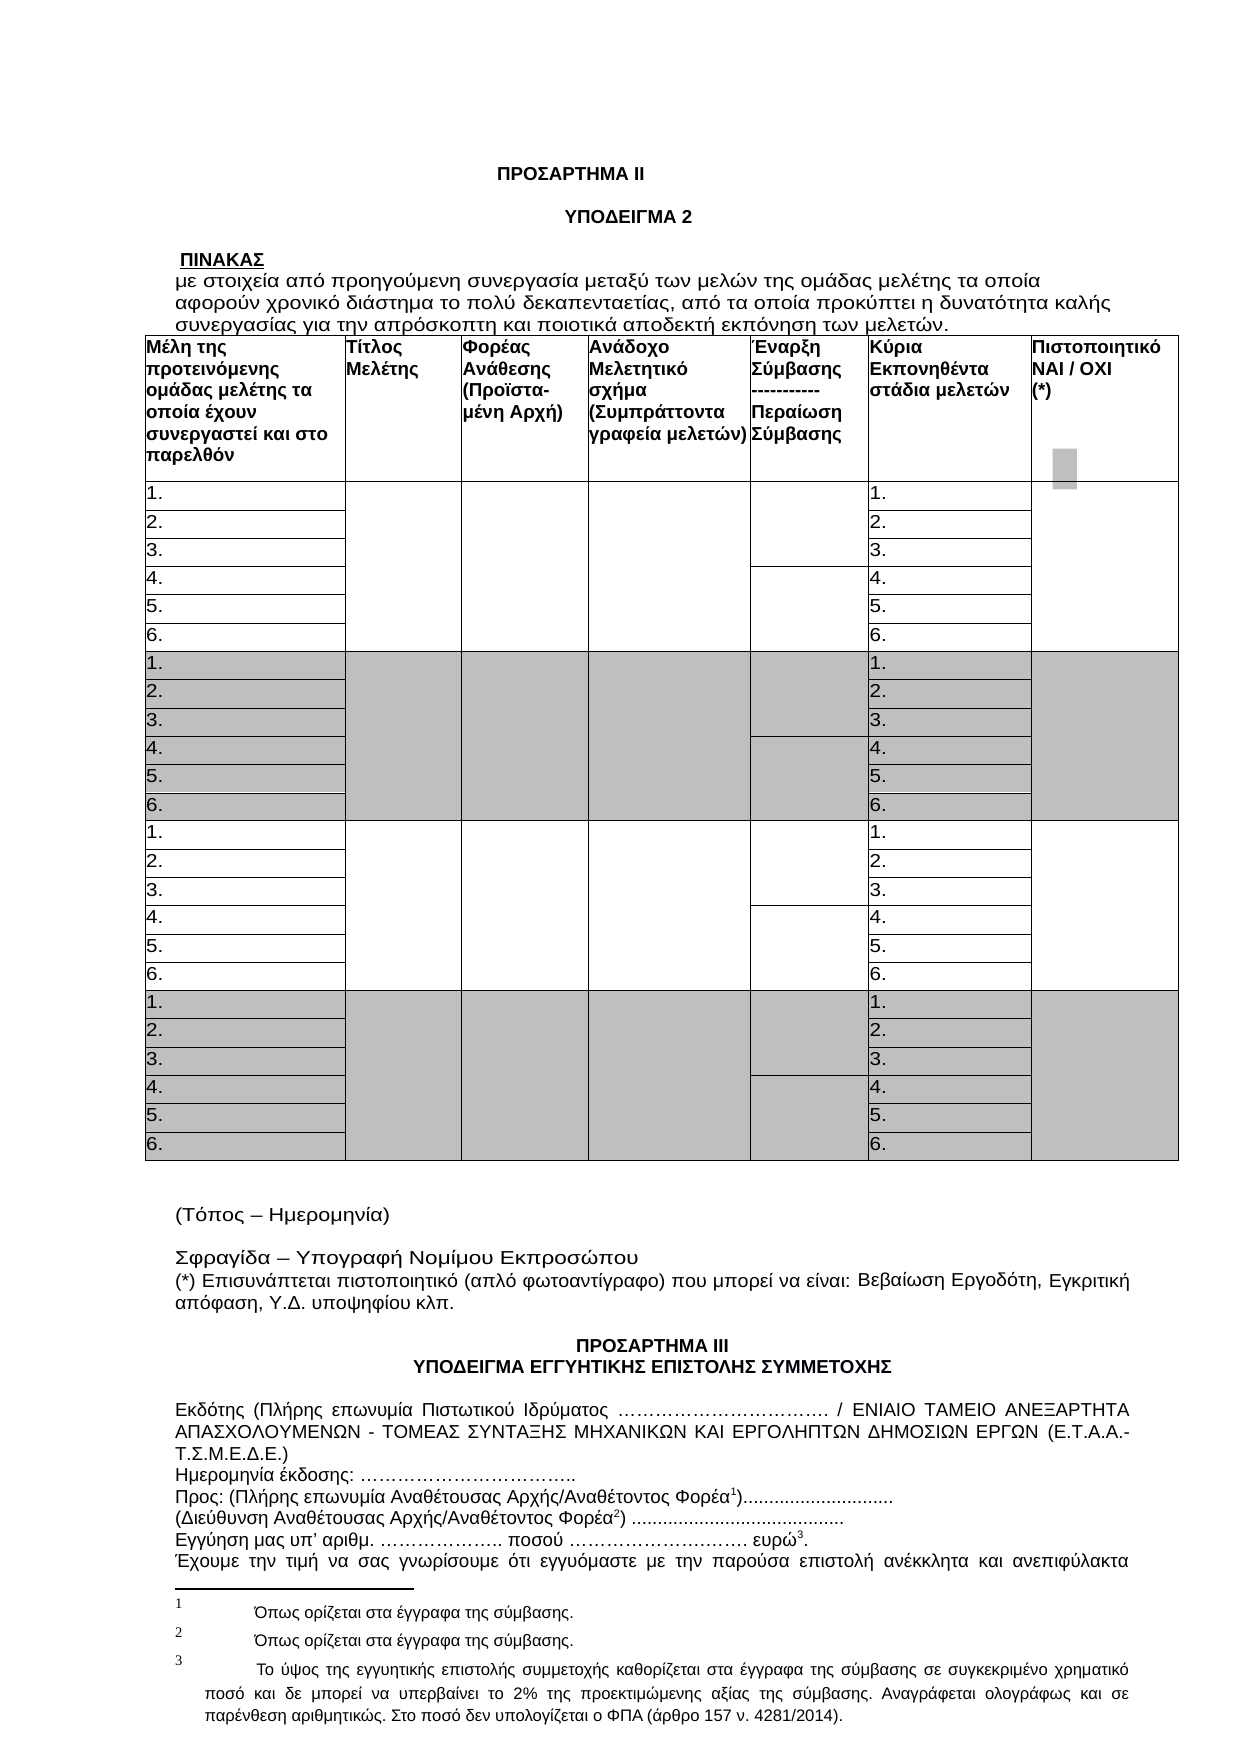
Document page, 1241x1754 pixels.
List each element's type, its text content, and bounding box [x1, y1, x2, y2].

table_cell 3. [146, 1048, 345, 1075]
table_cell [346, 821, 461, 990]
text με στοιχεία από προηγούμενη συνεργασία μεταξύ των μελών της ομάδας μελέτης τα οποία αφορούν χρονικό διάστημα το πολύ δεκαπενταετίας, από τα οποία προκύπτει η δυνατότητα καλής συνεργασίας για την απρόσκοπτη και ποιοτικά αποδεκτή εκπόνηση των μελετών. [175, 270, 1130, 335]
table_cell 3. [869, 709, 1031, 736]
table_cell 4. [869, 737, 1031, 764]
table_cell 5. [869, 765, 1031, 792]
table_cell 6. [869, 1133, 1031, 1160]
table_header Τίτλος Μελέτης [346, 336, 461, 481]
table_cell 6. [146, 963, 345, 990]
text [175, 1550, 1130, 1572]
table_cell 6. [146, 794, 345, 820]
table_cell [346, 991, 461, 1160]
table_cell 5. [146, 765, 345, 792]
table_header Ανάδοχο Μελετητικό σχήμα (Συμπράττοντα γραφεία μελετών) [589, 336, 750, 481]
table_cell 6. [869, 624, 1031, 651]
table_cell 5. [869, 935, 1031, 962]
table_cell 1. [146, 991, 345, 1018]
text Εκδότης (Πλήρης επωνυμία Πιστωτικού Ιδρύματος ……………………………. / ΕΝΙΑΙΟ ΤΑΜΕΙΟ ΑΝΕΞΑΡΤΗΤΑ ΑΠΑΣΧΟΛΟΥΜΕΝΩΝ - ΤΟΜΕΑΣ ΣΥΝΤΑΞΗΣ ΜΗΧΑΝΙΚΩΝ ΚΑΙ ΕΡΓΟΛΗΠΤΩΝ ΔΗΜΟΣΙΩΝ ΕΡΓΩΝ (Ε.Τ.Α.Α.-Τ.Σ.Μ.Ε.Δ.Ε.) [175, 1399, 1130, 1464]
table_cell 1. [146, 652, 345, 679]
table_cell [1032, 821, 1178, 990]
table_cell [1032, 652, 1178, 820]
text Προς: (Πλήρης επωνυμία Αναθέτουσας Αρχής/Αναθέτοντος Φορέα)............................. [175, 1486, 1130, 1507]
table_cell 4. [146, 737, 345, 764]
text (Διεύθυνση Αναθέτουσας Αρχής/Αναθέτοντος Φορέα) ......................................... [175, 1507, 1130, 1529]
table_cell 2. [869, 850, 1031, 877]
table_cell 1. [869, 482, 1031, 509]
table_header Μέλη της προτεινόμενης ομάδας μελέτης τα οποία έχουν συνεργαστεί και στο παρελθόν [146, 336, 345, 481]
table_cell 6. [869, 794, 1031, 820]
table_cell 1. [869, 821, 1031, 849]
table_cell 5. [869, 595, 1031, 623]
table_cell [751, 652, 868, 736]
table_cell 6. [146, 1133, 345, 1160]
table_cell 5. [146, 1104, 345, 1132]
text (Τόπος – Ημερομηνία) [175, 1204, 1130, 1226]
table_cell 5. [146, 595, 345, 623]
table_cell [462, 821, 588, 990]
table_cell 6. [146, 624, 345, 651]
table_cell 2. [146, 511, 345, 538]
table_cell [1032, 482, 1178, 651]
table_cell 3. [869, 1048, 1031, 1075]
text ΠΡΟΣΑΡΤΗΜΑ ΙI [175, 162, 1130, 184]
table_header Κύρια Εκπονηθέντα στάδια μελετών [869, 336, 1031, 481]
table_cell 4. [146, 567, 345, 594]
table_cell [462, 482, 588, 651]
table_cell [751, 482, 868, 566]
text Εγγύηση μας υπ’ αριθμ. ……………….. ποσού ………………….……. ευρώ. [175, 1529, 1130, 1550]
table_header Έναρξη Σύμβασης ----------- Περαίωση Σύμβασης [751, 336, 868, 481]
table_cell [751, 906, 868, 990]
text ΠΙΝΑΚΑΣ [175, 249, 1130, 270]
table_cell 4. [146, 906, 345, 933]
text (*) Επισυνάπτεται πιστοποιητικό (απλό φωτοαντίγραφο) που μπορεί να είναι: Βεβαίωση Εργοδότη, Εγκριτική απόφαση, Υ.Δ. υποψηφίου κλπ. [175, 1269, 1130, 1313]
table_cell [1032, 991, 1178, 1160]
table_cell 2. [146, 1019, 345, 1047]
table_cell 2. [869, 680, 1031, 708]
table_cell [589, 991, 750, 1160]
table_cell 2. [869, 1019, 1031, 1047]
table_cell 1. [869, 991, 1031, 1018]
table_cell 3. [146, 709, 345, 736]
table_cell [751, 737, 868, 820]
text ΥΠΟΔΕΙΓΜΑ εγγυητικΗΣ επιστολΗς συμμετοχΗς [175, 1356, 1130, 1378]
table_cell 6. [869, 963, 1031, 990]
table_cell [751, 991, 868, 1075]
table_cell [462, 652, 588, 820]
table_cell 2. [146, 850, 345, 877]
table_cell 3. [869, 878, 1031, 905]
table_cell 4. [869, 906, 1031, 933]
table_header Πιστοποιητικό ΝΑΙ / ΟΧΙ (*) [1032, 336, 1178, 481]
table_cell [589, 821, 750, 990]
table_cell 2. [146, 680, 345, 708]
table_cell 2. [869, 511, 1031, 538]
text ΥΠΟΔΕΙΓΜΑ 2 [175, 206, 1130, 227]
table_cell [751, 1076, 868, 1160]
table_cell 5. [146, 935, 345, 962]
table_cell [346, 652, 461, 820]
table_cell 4. [146, 1076, 345, 1103]
table_cell [589, 482, 750, 651]
table_cell [462, 991, 588, 1160]
text ΠΡΟΣΑΡΤΗΜΑ ΙIΙ [175, 1334, 1130, 1356]
table_cell 4. [869, 567, 1031, 594]
table_cell [346, 482, 461, 651]
table_cell 3. [146, 878, 345, 905]
table_cell 4. [869, 1076, 1031, 1103]
table_header Φορέας Ανάθεσης (Προϊστα- μένη Αρχή) [462, 336, 588, 481]
table_cell 1. [146, 821, 345, 849]
table_cell [751, 821, 868, 905]
table_cell [751, 567, 868, 651]
table_cell 1. [146, 482, 345, 509]
text Σφραγίδα – Υπογραφή Νομίμου Εκπροσώπου [175, 1247, 1130, 1269]
table_cell 3. [146, 539, 345, 566]
table_cell 3. [869, 539, 1031, 566]
table_cell 1. [869, 652, 1031, 679]
table_cell [589, 652, 750, 820]
table_cell 5. [869, 1104, 1031, 1132]
text Ημερομηνία έκδοσης: …………………………….. [175, 1464, 1130, 1486]
